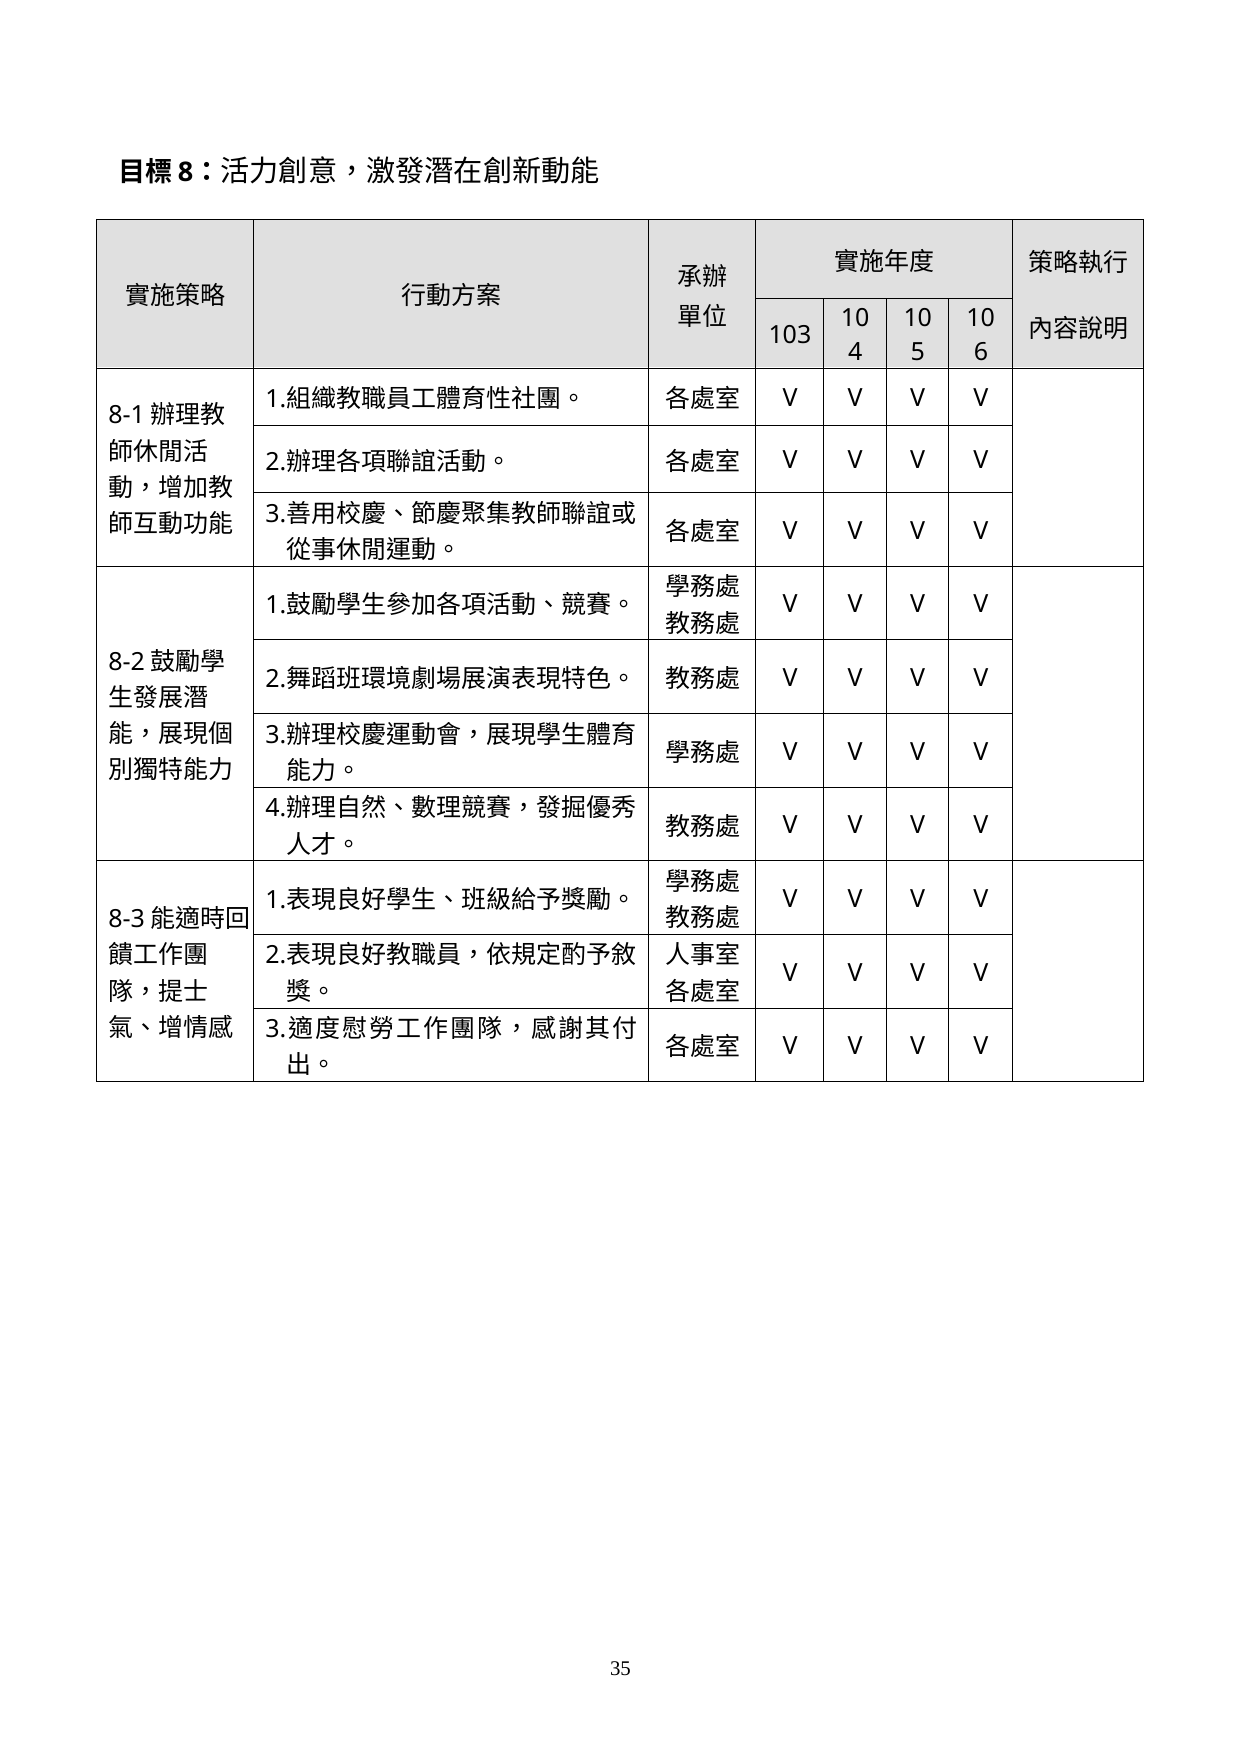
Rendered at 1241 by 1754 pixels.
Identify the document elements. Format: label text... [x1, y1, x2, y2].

table_cell V [949, 493, 1012, 566]
table_cell V [824, 369, 886, 425]
table_cell V [949, 640, 1012, 713]
table_cell V [949, 1009, 1012, 1081]
table_cell 3.適度慰勞工作團隊，感謝其付出。 [254, 1009, 648, 1081]
table_cell V [949, 567, 1012, 639]
table_cell 3.善用校慶、節慶聚集教師聯誼或從事休閒運動。 [254, 493, 648, 566]
table_cell V [887, 567, 948, 639]
table_cell V [756, 861, 823, 934]
table_cell V [756, 567, 823, 639]
table_cell V [887, 788, 948, 860]
table_cell V [949, 861, 1012, 934]
table_cell 學務處 教務處 [649, 567, 755, 639]
table_header 承辦 單位 [649, 220, 755, 367]
table_header 實施策略 [97, 220, 253, 367]
text 目標8：活力創意，激發潛在創新動能 [118, 147, 1122, 189]
table_cell 106 [949, 299, 1012, 367]
table_cell 各處室 [649, 369, 755, 425]
table_cell 8-1辦理教師休閒活動，增加教師互動功能 [97, 369, 253, 566]
table_cell V [756, 426, 823, 492]
table_cell V [756, 714, 823, 787]
table_cell [1013, 861, 1143, 1081]
table_cell V [756, 640, 823, 713]
table_cell 103 [756, 299, 823, 367]
table_cell 各處室 [649, 426, 755, 492]
table_cell 3.辦理校慶運動會，展現學生體育能力。 [254, 714, 648, 787]
table_cell 2.表現良好教職員，依規定酌予敘獎。 [254, 935, 648, 1007]
table_cell V [824, 788, 886, 860]
table_cell 1.鼓勵學生參加各項活動、競賽。 [254, 567, 648, 639]
table_cell V [756, 935, 823, 1007]
table_cell V [949, 426, 1012, 492]
table_header 實施年度 [756, 220, 1012, 298]
table_cell 2.舞蹈班環境劇場展演表現特色。 [254, 640, 648, 713]
table_cell V [887, 935, 948, 1007]
table_cell 1.組織教職員工體育性社團。 [254, 369, 648, 425]
table_cell V [887, 640, 948, 713]
table_cell 105 [887, 299, 948, 367]
table_cell V [949, 935, 1012, 1007]
table_cell V [824, 714, 886, 787]
table_cell [1013, 369, 1143, 566]
table_cell 8-3能適時回饋工作團隊，提士氣、增情感 [97, 861, 253, 1081]
table_cell V [887, 1009, 948, 1081]
table_cell 2.辦理各項聯誼活動。 [254, 426, 648, 492]
table_cell V [756, 1009, 823, 1081]
table_cell 104 [824, 299, 886, 367]
table_cell V [887, 426, 948, 492]
table_cell V [949, 369, 1012, 425]
table_cell V [887, 861, 948, 934]
table_cell V [949, 714, 1012, 787]
table_cell V [824, 640, 886, 713]
table_cell 學務處 [649, 714, 755, 787]
table_cell V [824, 861, 886, 934]
table_cell V [824, 1009, 886, 1081]
table_cell V [887, 493, 948, 566]
table_cell V [887, 369, 948, 425]
table_cell V [824, 426, 886, 492]
table_cell 8-2鼓勵學生發展潛能，展現個別獨特能力 [97, 567, 253, 860]
table_cell [1013, 567, 1143, 860]
table_cell 學務處 教務處 [649, 861, 755, 934]
table_cell 教務處 [649, 788, 755, 860]
table_cell 各處室 [649, 493, 755, 566]
table_cell V [756, 493, 823, 566]
table_cell V [824, 567, 886, 639]
table_header 策略執行 內容說明 [1013, 220, 1143, 367]
table_cell V [949, 788, 1012, 860]
table_cell V [756, 788, 823, 860]
table_cell 教務處 [649, 640, 755, 713]
table_cell 人事室 各處室 [649, 935, 755, 1007]
table_cell V [824, 935, 886, 1007]
table_cell 各處室 [649, 1009, 755, 1081]
table_cell 4.辦理自然、數理競賽，發掘優秀人才。 [254, 788, 648, 860]
table_cell V [824, 493, 886, 566]
table_cell V [756, 369, 823, 425]
table_header 行動方案 [254, 220, 648, 367]
table_cell 1.表現良好學生、班級給予獎勵。 [254, 861, 648, 934]
table_cell V [887, 714, 948, 787]
